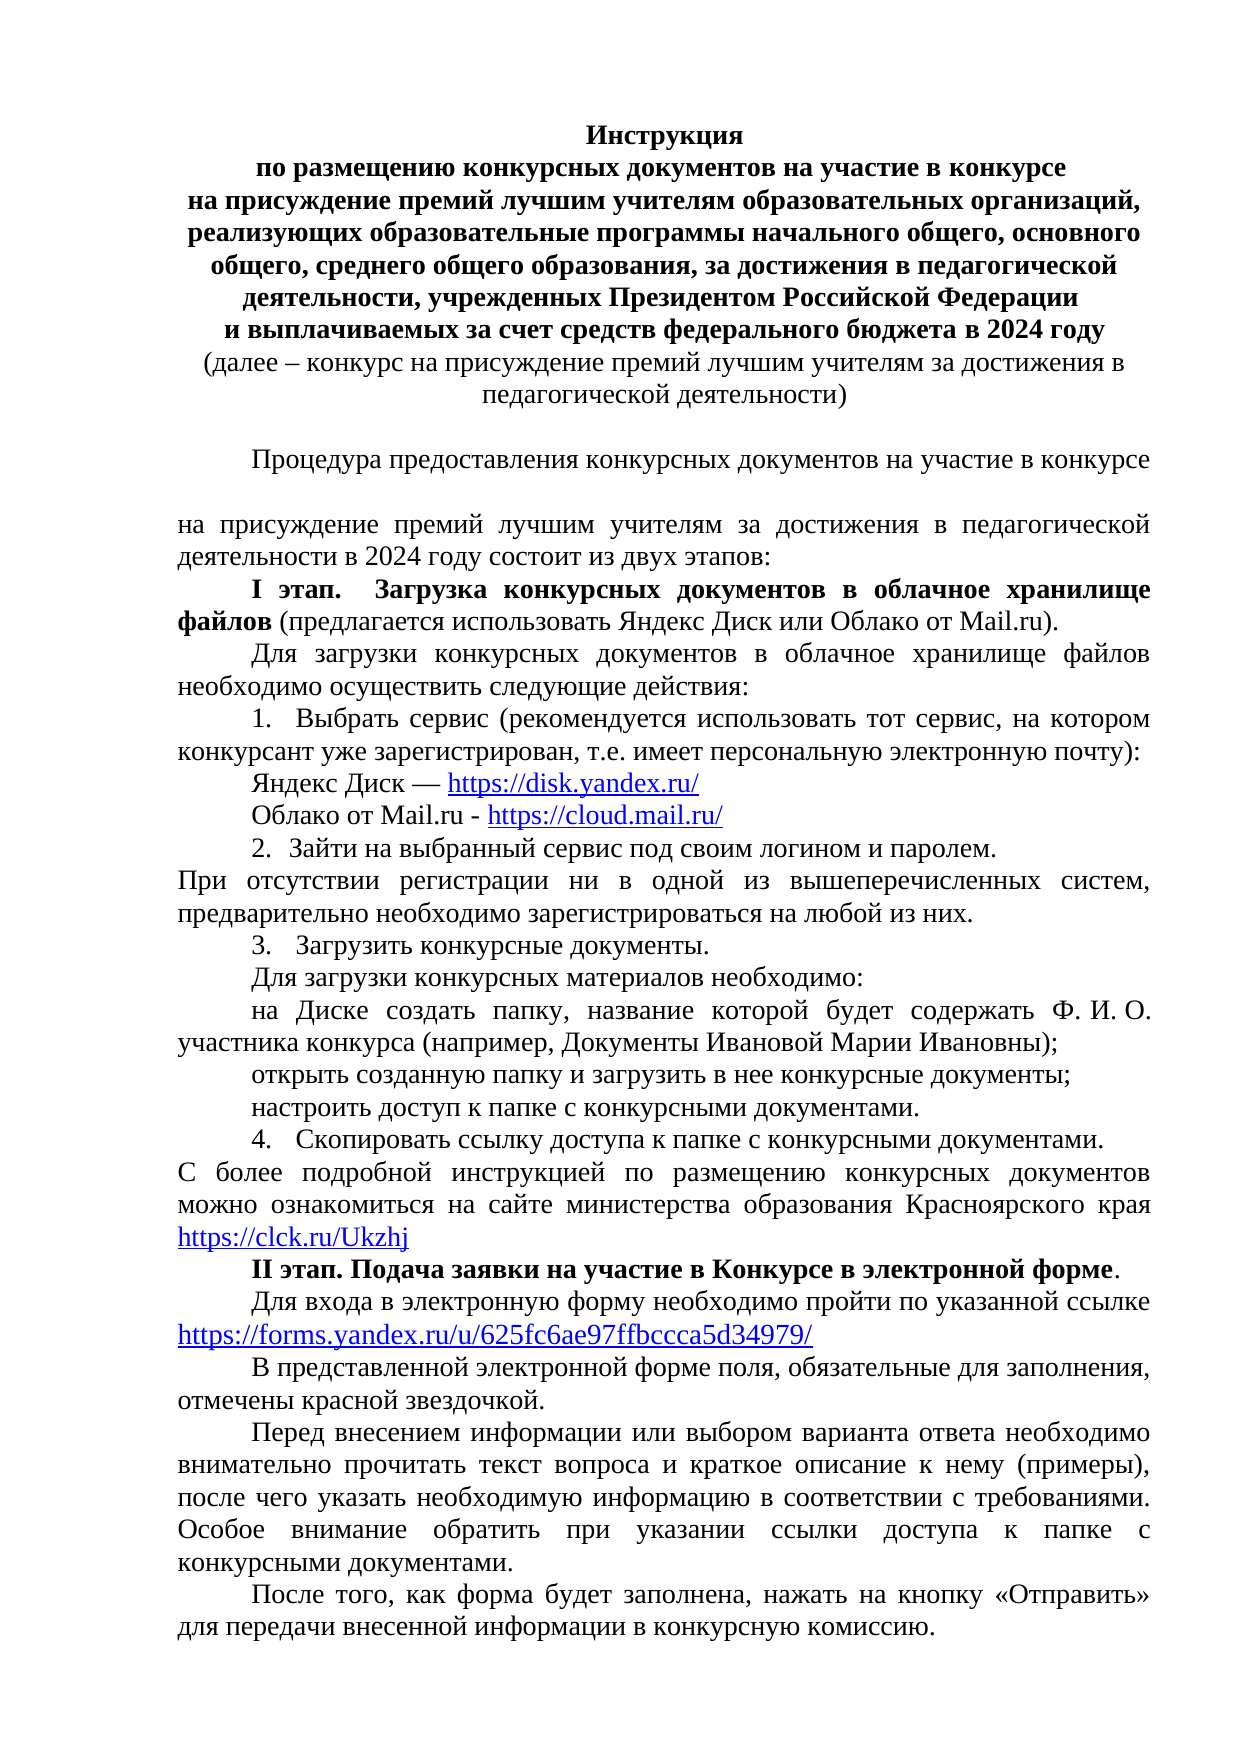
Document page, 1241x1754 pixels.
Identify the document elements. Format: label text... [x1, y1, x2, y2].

text В представленной электронной форме поля, обязательные для заполнения, отмечены красной звездочкой. [177, 1350, 1152, 1415]
text Перед внесением информации или выбором варианта ответа необходимо внимательно прочитать текст вопроса и краткое описание к нему (примеры), после чего указать необходимую информацию в соответствии с требованиями. Особое внимание обратить при указании ссылки доступа к папке с конкурсными документами. [177, 1415, 1152, 1577]
list Зайти на выбранный сервис под своим логином и паролем. [251, 831, 1152, 863]
text Для загрузки конкурсных документов в облачное хранилище файлов необходимо осуществить следующие действия: [177, 636, 1152, 701]
list Скопировать ссылку доступа к папке с конкурсными документами. [177, 1122, 1152, 1155]
list Загрузить конкурсные документы. [177, 928, 1152, 960]
text Облако от Mail.ru - https://cloud.mail.ru/ [177, 798, 1152, 831]
list Выбрать сервис (рекомендуется использовать тот сервис, на котором конкурсант уже зарегистрирован, т.е. имеет персональную электронную почту): [177, 701, 1152, 766]
list При отсутствии регистрации ни в одной из вышеперечисленных систем, предварительно необходимо зарегистрироваться на любой из них. [177, 863, 1152, 928]
list настроить доступ к папке с конкурсными документами. [177, 1090, 1152, 1122]
text С более подробной инструкцией по размещению конкурсных документов можно ознакомиться на сайте министерства образования Красноярского края https://clck.ru/Ukzhj [177, 1155, 1152, 1252]
text Яндекс Диск — https://disk.yandex.ru/ [177, 766, 1152, 798]
text (далее – конкурс на присуждение премий лучшим учителям за достижения в педагогической деятельности) [177, 345, 1152, 410]
text Для входа в электронную форму необходимо пройти по указанной ссылке https://forms.yandex.ru/u/625fc6ae97ffbccca5d34979/ [177, 1284, 1152, 1350]
list I этап. Загрузка конкурсных документов в облачное хранилище файлов (предлагается использовать Яндекс Диск или Облако от Mail.ru). [177, 572, 1152, 636]
text Процедура предоставления конкурсных документов на участие в конкурсе на присуждение премий лучшим учителям за достижения в педагогической деятельности в 2024 году состоит из двух этапов: [177, 442, 1152, 572]
list II этап. Подача заявки на участие в Конкурсе в электронной форме. [177, 1252, 1152, 1284]
list на Диске создать папку, название которой будет содержать Ф. И. О. участника конкурса (например, Документы Ивановой Марии Ивановны); [177, 993, 1152, 1058]
text по размещению конкурсных документов на участие в конкурсе на присуждение премий лучшим учителям образовательных организаций, реализующих образовательные программы начального общего, основного общего, среднего общего образования, за достижения в педагогической деятельности, учрежденных Президентом Российской Федерации и выплачиваемых за счет средств федерального бюджета в 2024 году [177, 151, 1152, 345]
list открыть созданную папку и загрузить в нее конкурсные документы; [177, 1058, 1152, 1090]
text После того, как форма будет заполнена, нажать на кнопку «Отправить» для передачи внесенной информации в конкурсную комиссию. [177, 1577, 1152, 1642]
text Инструкция [177, 118, 1152, 151]
list Для загрузки конкурсных материалов необходимо: [177, 960, 1152, 993]
